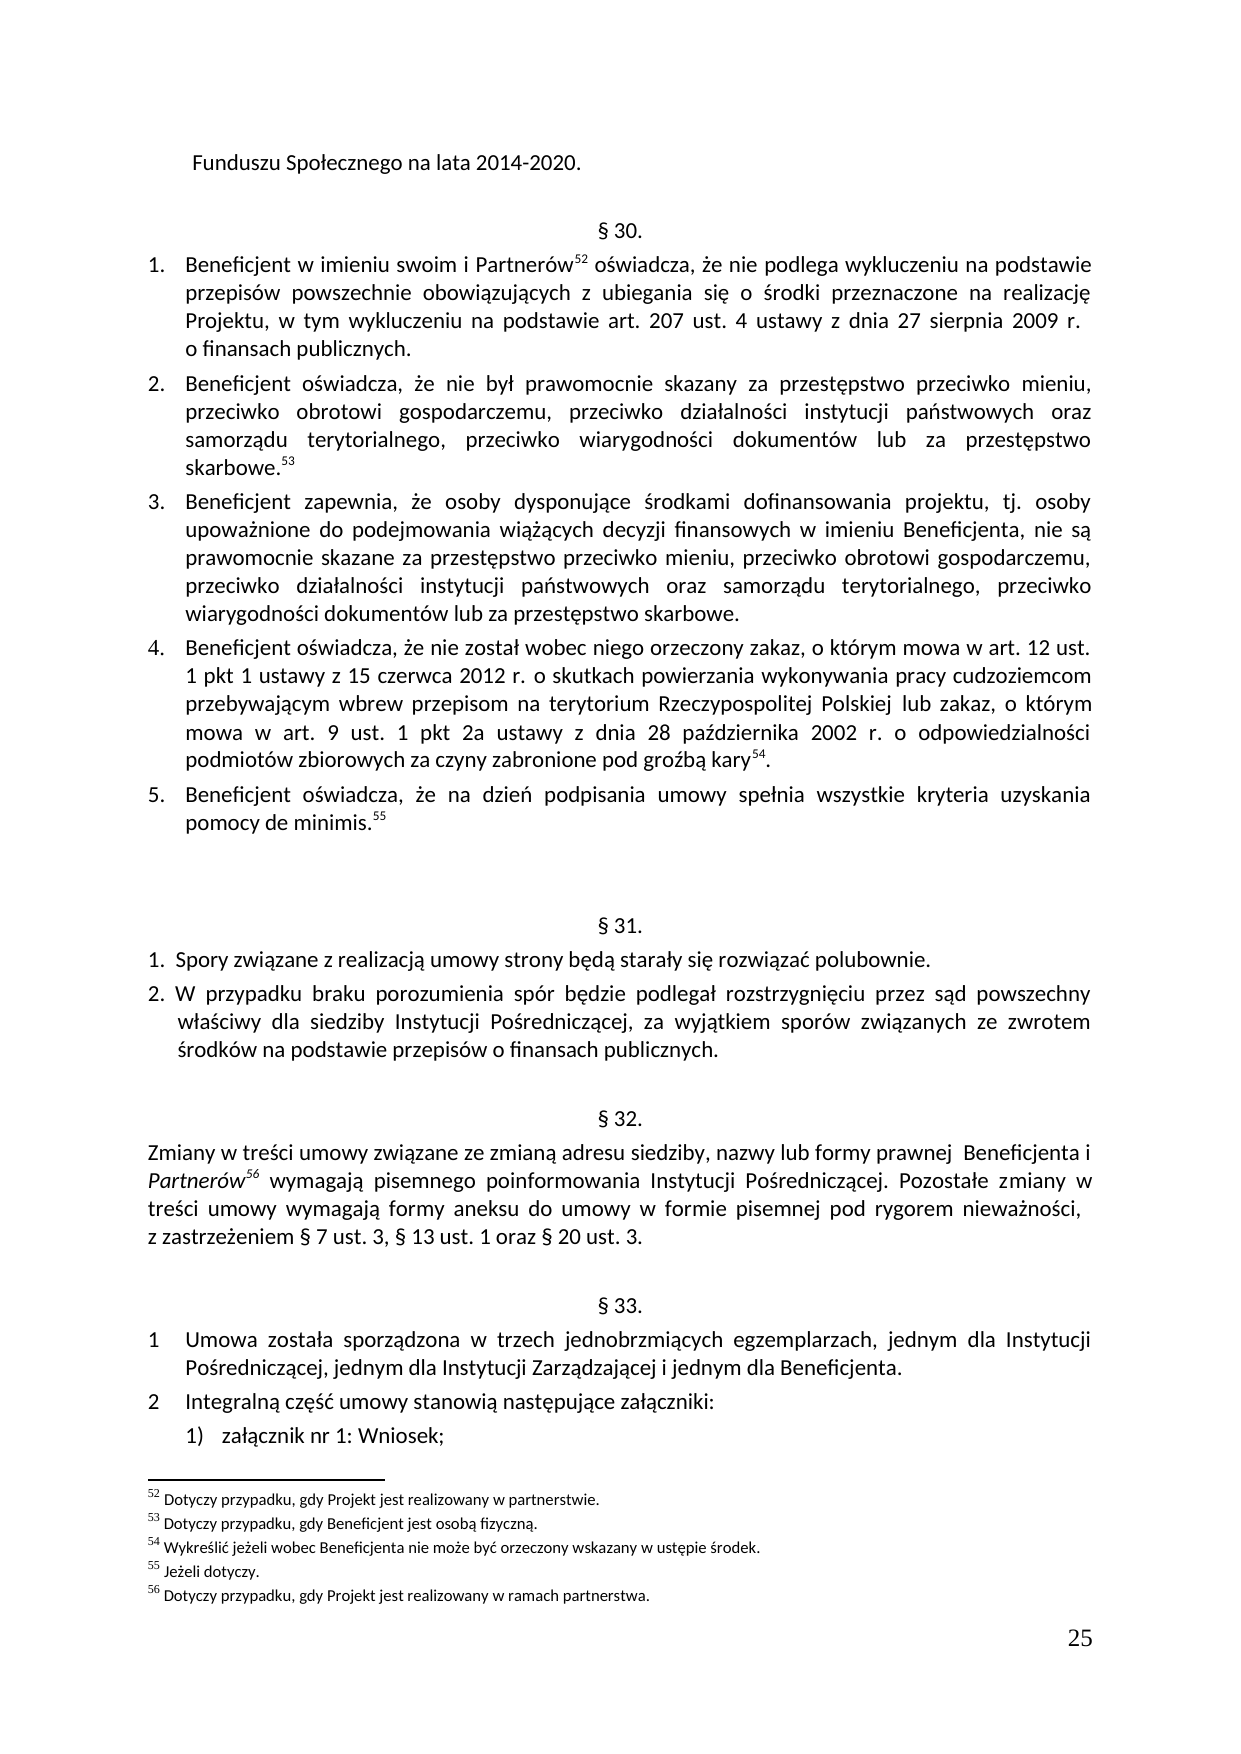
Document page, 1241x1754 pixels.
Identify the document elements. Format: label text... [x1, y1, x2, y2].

text 2. W przypadku braku porozumienia spór będzie podlegał rozstrzygnięciu przez sąd powszechny właściwy dla siedziby Instytucji Pośredniczącej, za wyjątkiem sporów związanych ze zwrotem środków na podstawie przepisów o finansach publicznych. [148, 979, 1092, 1063]
text Zmiany w treści umowy związane ze zmianą adresu siedziby, nazwy lub formy prawnej Beneficjenta i Partnerów wymagają pisemnego poinformowania Instytucji Pośredniczącej. Pozostałe zmiany w treści umowy wymagają formy aneksu do umowy w formie pisemnej pod rygorem nieważności, z zastrzeżeniem § 7 ust. 3, § 13 ust. 1 oraz § 20 ust. 3. [148, 1138, 1092, 1250]
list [148, 148, 1092, 176]
list Beneficjent oświadcza, że nie był prawomocnie skazany za przestępstwo przeciwko mieniu, przeciwko obrotowi gospodarczemu, przeciwko działalności instytucji państwowych oraz samorządu terytorialnego, przeciwko wiarygodności dokumentów lub za przestępstwo skarbowe. [148, 369, 1092, 481]
list załącznik nr 1: Wniosek; [185, 1422, 1092, 1449]
text § 31. [148, 911, 1092, 939]
text § 32. [148, 1104, 1092, 1132]
list Umowa została sporządzona w trzech jednobrzmiących egzemplarzach, jednym dla Instytucji Pośredniczącej, jednym dla Instytucji Zarządzającej i jednym dla Beneficjenta. [148, 1325, 1092, 1381]
list Beneficjent zapewnia, że osoby dysponujące środkami dofinansowania projektu, tj. osoby upoważnione do podejmowania wiążących decyzji finansowych w imieniu Beneficjenta, nie są prawomocnie skazane za przestępstwo przeciwko mieniu, przeciwko obrotowi gospodarczemu, przeciwko działalności instytucji państwowych oraz samorządu terytorialnego, przeciwko wiarygodności dokumentów lub za przestępstwo skarbowe. [148, 487, 1092, 627]
text § 30. [148, 216, 1092, 244]
list Beneficjent w imieniu swoim i Partnerów oświadcza, że nie podlega wykluczeniu na podstawie przepisów powszechnie obowiązujących z ubiegania się o środki przeznaczone na realizację Projektu, w tym wykluczeniu na podstawie art. 207 ust. 4 ustawy z dnia 27 sierpnia 2009 r. o finansach publicznych. [148, 251, 1092, 363]
list Integralną część umowy stanowią następujące załączniki: [148, 1387, 1092, 1415]
list Beneficjent oświadcza, że na dzień podpisania umowy spełnia wszystkie kryteria uzyskania pomocy de minimis. [148, 780, 1092, 836]
text 1. Spory związane z realizacją umowy strony będą starały się rozwiązać polubownie. [148, 945, 1092, 973]
text § 33. [148, 1291, 1092, 1319]
list Beneficjent oświadcza, że nie został wobec niego orzeczony zakaz, o którym mowa w art. 12 ust. 1 pkt 1 ustawy z 15 czerwca 2012 r. o skutkach powierzania wykonywania pracy cudzoziemcom przebywającym wbrew przepisom na terytorium Rzeczypospolitej Polskiej lub zakaz, o którym mowa w art. 9 ust. 1 pkt 2a ustawy z dnia 28 października 2002 r. o odpowiedzialności podmiotów zbiorowych za czyny zabronione pod groźbą kary. [148, 633, 1092, 774]
